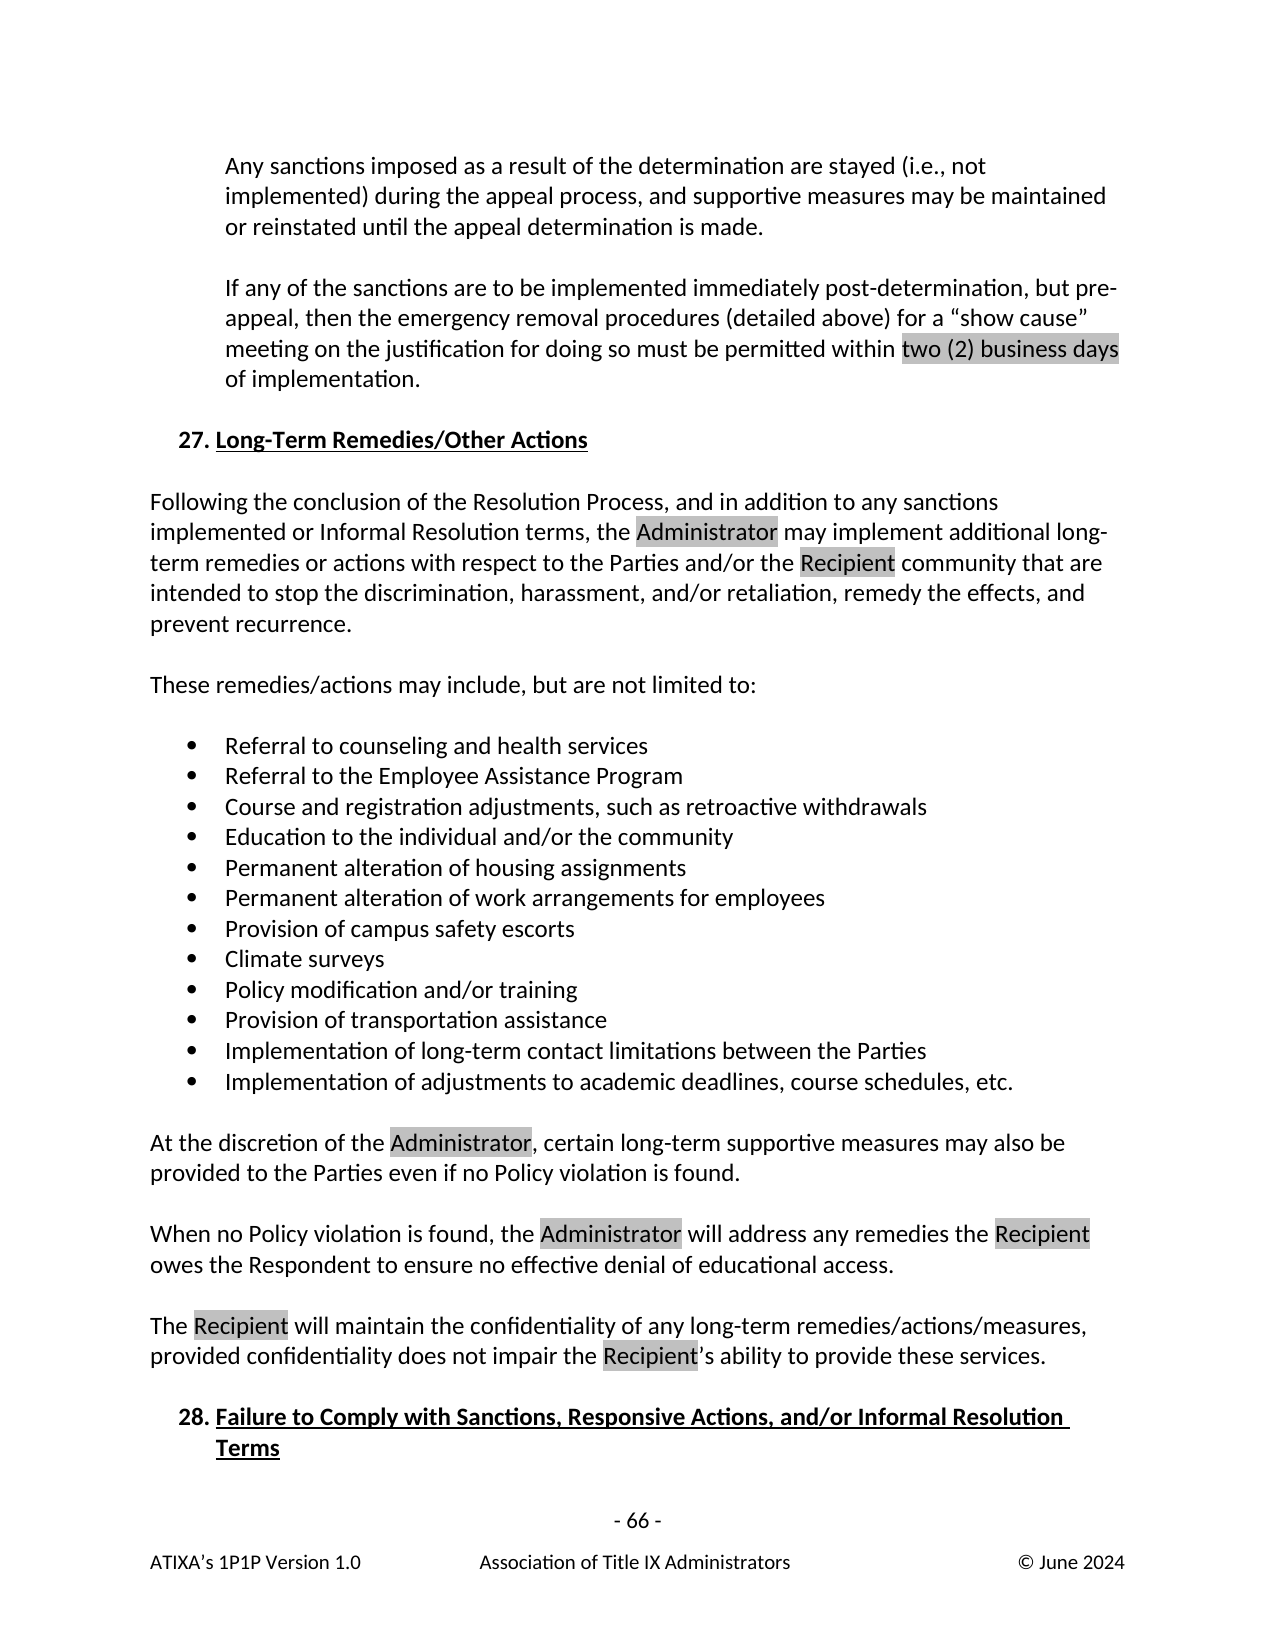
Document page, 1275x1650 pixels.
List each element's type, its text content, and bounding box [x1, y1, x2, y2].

list Provision of campus safety escorts [187, 913, 1125, 943]
text If any of the sanctions are to be implemented immediately post-determination, but pre-appeal, then the emergency removal procedures (detailed above) for a “show cause” meeting on the justification for doing so must be permitted within two (2) business days of implementation. [225, 272, 1125, 394]
list Climate surveys [187, 943, 1125, 974]
list Provision of transportation assistance [187, 1004, 1125, 1035]
list Referral to the Employee Assistance Program [187, 760, 1125, 791]
subtitle Long-Term Remedies/Other Actions [178, 425, 1125, 455]
list Permanent alteration of work arrangements for employees [187, 882, 1125, 913]
list Education to the individual and/or the community [187, 821, 1125, 852]
subtitle Failure to Comply with Sanctions, Responsive Actions, and/or Informal Resolution Terms [178, 1401, 1125, 1462]
list Policy modification and/or training [187, 974, 1125, 1004]
text When no Policy violation is found, the Administrator will address any remedies the Recipient owes the Respondent to ensure no effective denial of educational access. [150, 1218, 1125, 1279]
text At the discretion of the Administrator, certain long-term supportive measures may also be provided to the Parties even if no Policy violation is found. [150, 1127, 1125, 1188]
list Referral to counseling and health services [187, 730, 1125, 760]
text Any sanctions imposed as a result of the determination are stayed (i.e., not implemented) during the appeal process, and supportive measures may be maintained or reinstated until the appeal determination is made. [225, 150, 1125, 242]
list Implementation of adjustments to academic deadlines, course schedules, etc. [187, 1066, 1125, 1096]
text Following the conclusion of the Resolution Process, and in addition to any sanctions implemented or Informal Resolution terms, the Administrator may implement additional long-term remedies or actions with respect to the Parties and/or the Recipient community that are intended to stop the discrimination, harassment, and/or retaliation, remedy the effects, and prevent recurrence. [150, 486, 1125, 638]
text These remedies/actions may include, but are not limited to: [150, 669, 1125, 699]
list Implementation of long-term contact limitations between the Parties [187, 1035, 1125, 1066]
list Permanent alteration of housing assignments [187, 852, 1125, 882]
list Course and registration adjustments, such as retroactive withdrawals [187, 791, 1125, 821]
text The Recipient will maintain the confidentiality of any long-term remedies/actions/measures, provided confidentiality does not impair the Recipient’s ability to provide these services. [150, 1310, 1125, 1371]
